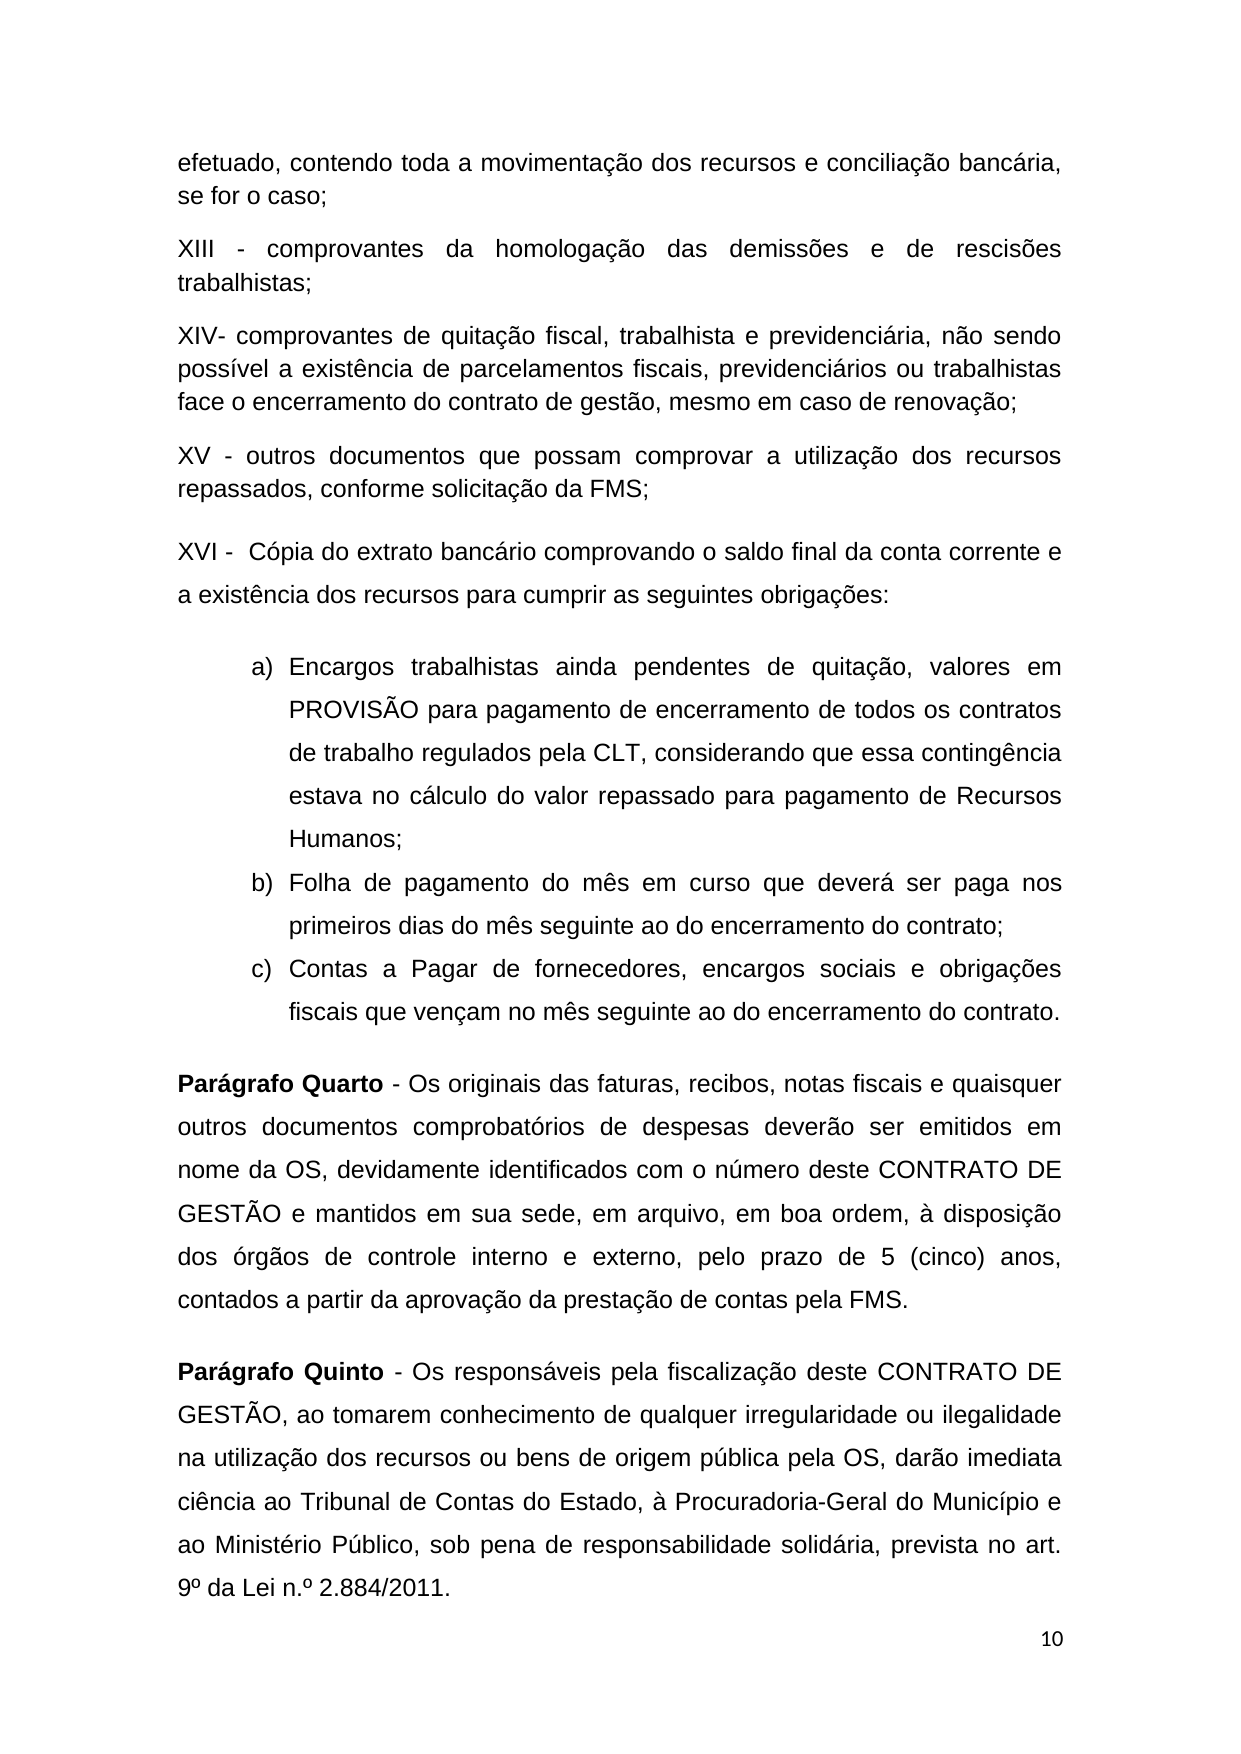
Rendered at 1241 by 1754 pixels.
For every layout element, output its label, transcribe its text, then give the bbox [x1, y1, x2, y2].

text XIII - comprovantes da homologação das demissões e de rescisões trabalhistas; [177, 234, 1063, 296]
text XV - outros documentos que possam comprovar a utilização dos recursos repassados, conforme solicitação da FMS; [177, 441, 1063, 503]
text XIV- comprovantes de quitação fiscal, trabalhista e previdenciária, não sendo possível a existência de parcelamentos fiscais, previdenciários ou trabalhistas face o encerramento do contrato de gestão, mesmo em caso de renovação; [177, 321, 1063, 416]
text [177, 148, 1063, 209]
list Folha de pagamento do mês em curso que deverá ser paga nos primeiros dias do mês seguinte ao do encerramento do contrato; [251, 867, 1063, 939]
list Contas a Pagar de fornecedores, encargos sociais e obrigações fiscais que vençam no mês seguinte ao do encerramento do contrato. [251, 954, 1063, 1026]
text Parágrafo Quarto - Os originais das faturas, recibos, notas fiscais e quaisquer outros documentos comprobatórios de despesas deverão ser emitidos em nome da OS, devidamente identificados com o número deste CONTRATO DE GESTÃO e mantidos em sua sede, em arquivo, em boa ordem, à disposição dos órgãos de controle interno e externo, pelo prazo de 5 (cinco) anos, contados a partir da aprovação da prestação de contas pela FMS. [177, 1069, 1063, 1313]
text Parágrafo Quinto - Os responsáveis pela fiscalização deste CONTRATO DE GESTÃO, ao tomarem conhecimento de qualquer irregularidade ou ilegalidade na utilização dos recursos ou bens de origem pública pela OS, darão imediata ciência ao Tribunal de Contas do Estado, à Procuradoria-Geral do Município e ao Ministério Público, sob pena de responsabilidade solidária, prevista no art. 9º da Lei n.º 2.884/2011. [177, 1357, 1063, 1601]
list Encargos trabalhistas ainda pendentes de quitação, valores em PROVISÃO para pagamento de encerramento de todos os contratos de trabalho regulados pela CLT, considerando que essa contingência estava no cálculo do valor repassado para pagamento de Recursos Humanos; [251, 652, 1063, 853]
text XVI - Cópia do extrato bancário comprovando o saldo final da conta corrente e a existência dos recursos para cumprir as seguintes obrigações: [177, 565, 1063, 608]
